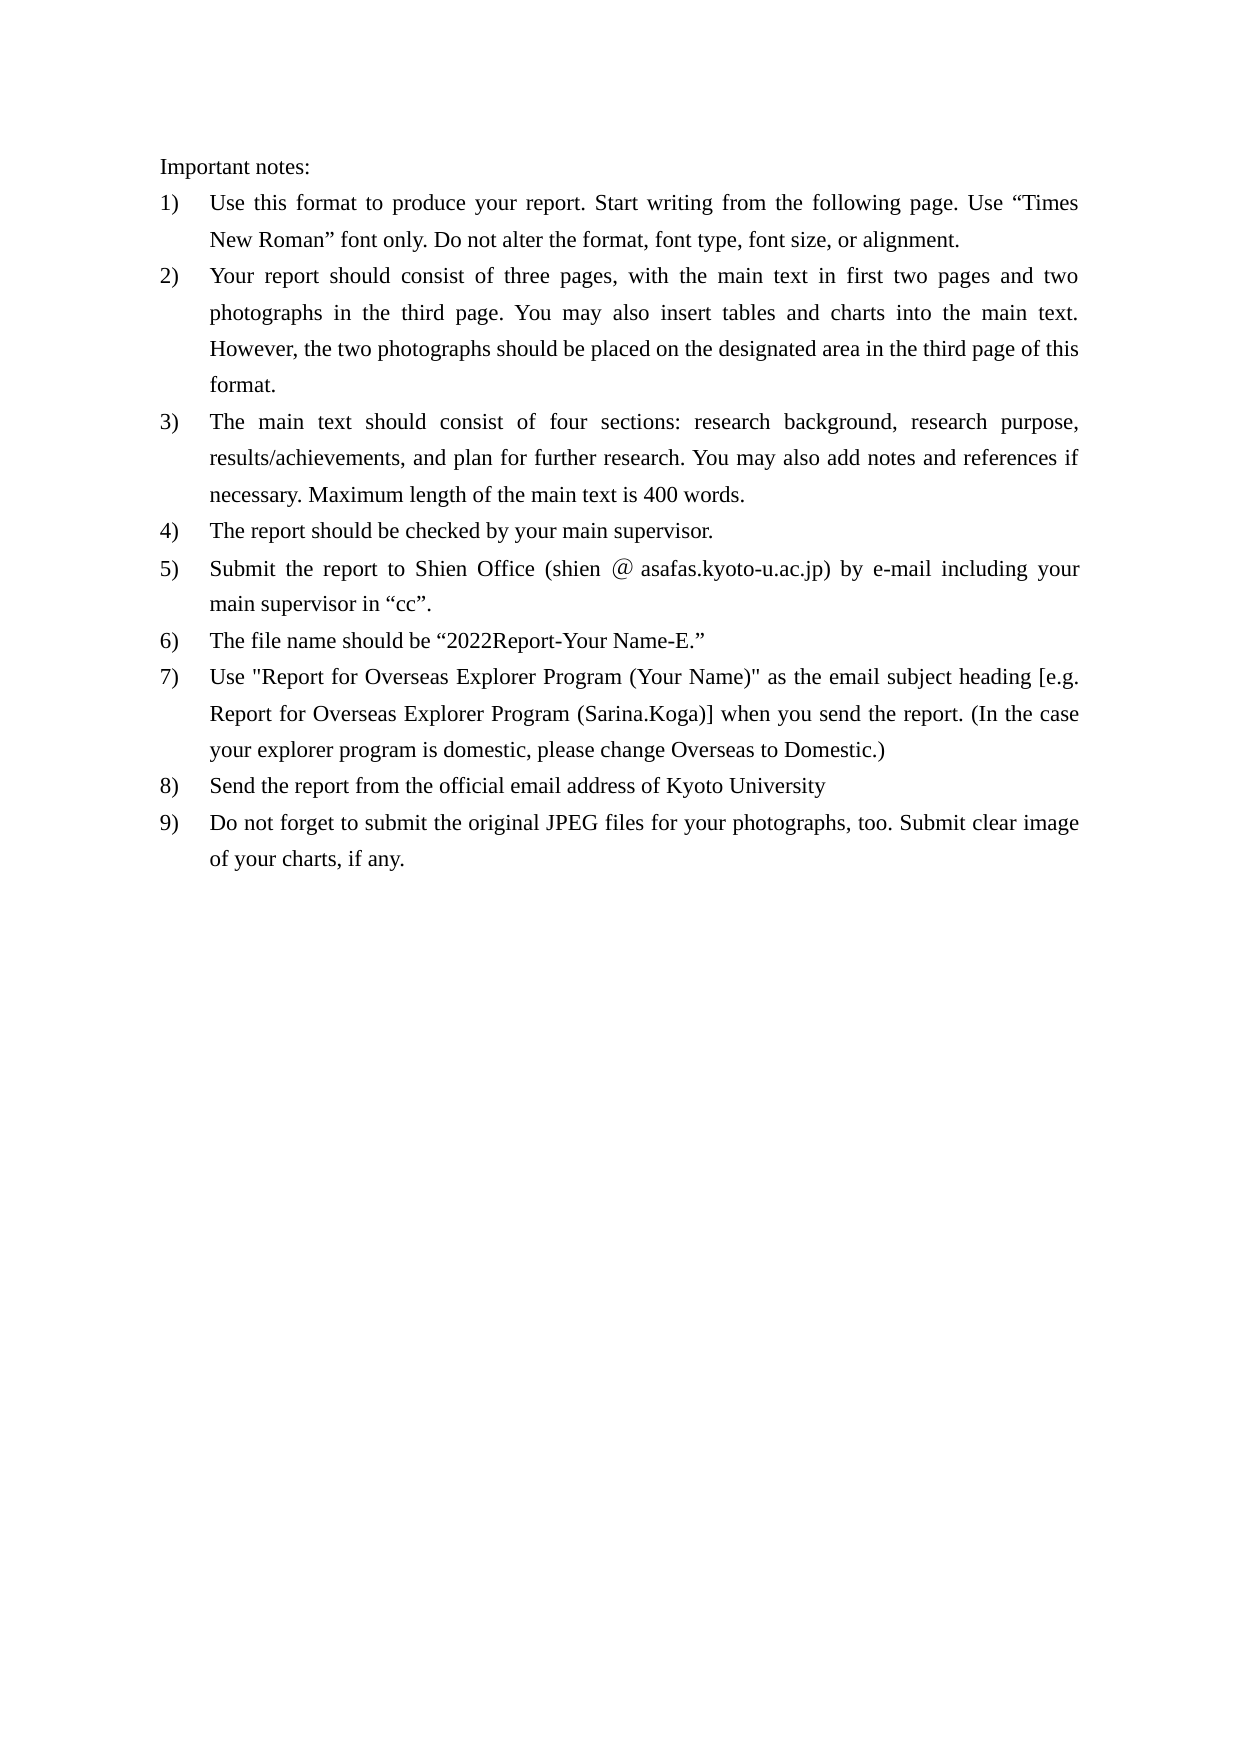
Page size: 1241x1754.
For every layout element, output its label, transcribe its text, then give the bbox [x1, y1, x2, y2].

list Use this format to produce your report. Start writing from the following page. Use “Times New Roman” font only. Do not alter the format, font type, font size, or alignment. [159, 184, 1081, 257]
list The file name should be “2022Report-Your Name-E.” [159, 622, 1081, 658]
list Send the report from the official email address of Kyoto University [159, 767, 1081, 804]
list The main text should consist of four sections: research background, research purpose, results/achievements, and plan for further research. You may also add notes and references if necessary. Maximum length of the main text is 400 words. [159, 403, 1081, 512]
text Important notes: [159, 148, 1081, 184]
list Use "Report for Overseas Explorer Program (Your Name)" as the email subject heading [e.g. Report for Overseas Explorer Program (Sarina.Koga)] when you send the report. (In the case your explorer program is domestic, please change Overseas to Domestic.) [159, 658, 1081, 767]
list The report should be checked by your main supervisor. [159, 512, 1081, 549]
list Do not forget to submit the original JPEG files for your photographs, too. Submit clear image of your charts, if any. [159, 804, 1081, 877]
list Your report should consist of three pages, with the main text in first two pages and two photographs in the third page. You may also insert tables and charts into the main text. However, the two photographs should be placed on the designated area in the third page of this format. [159, 257, 1081, 403]
list Submit the report to Shien Office (shien＠asafas.kyoto-u.ac.jp) by e-mail including your main supervisor in “cc”. [159, 549, 1081, 622]
